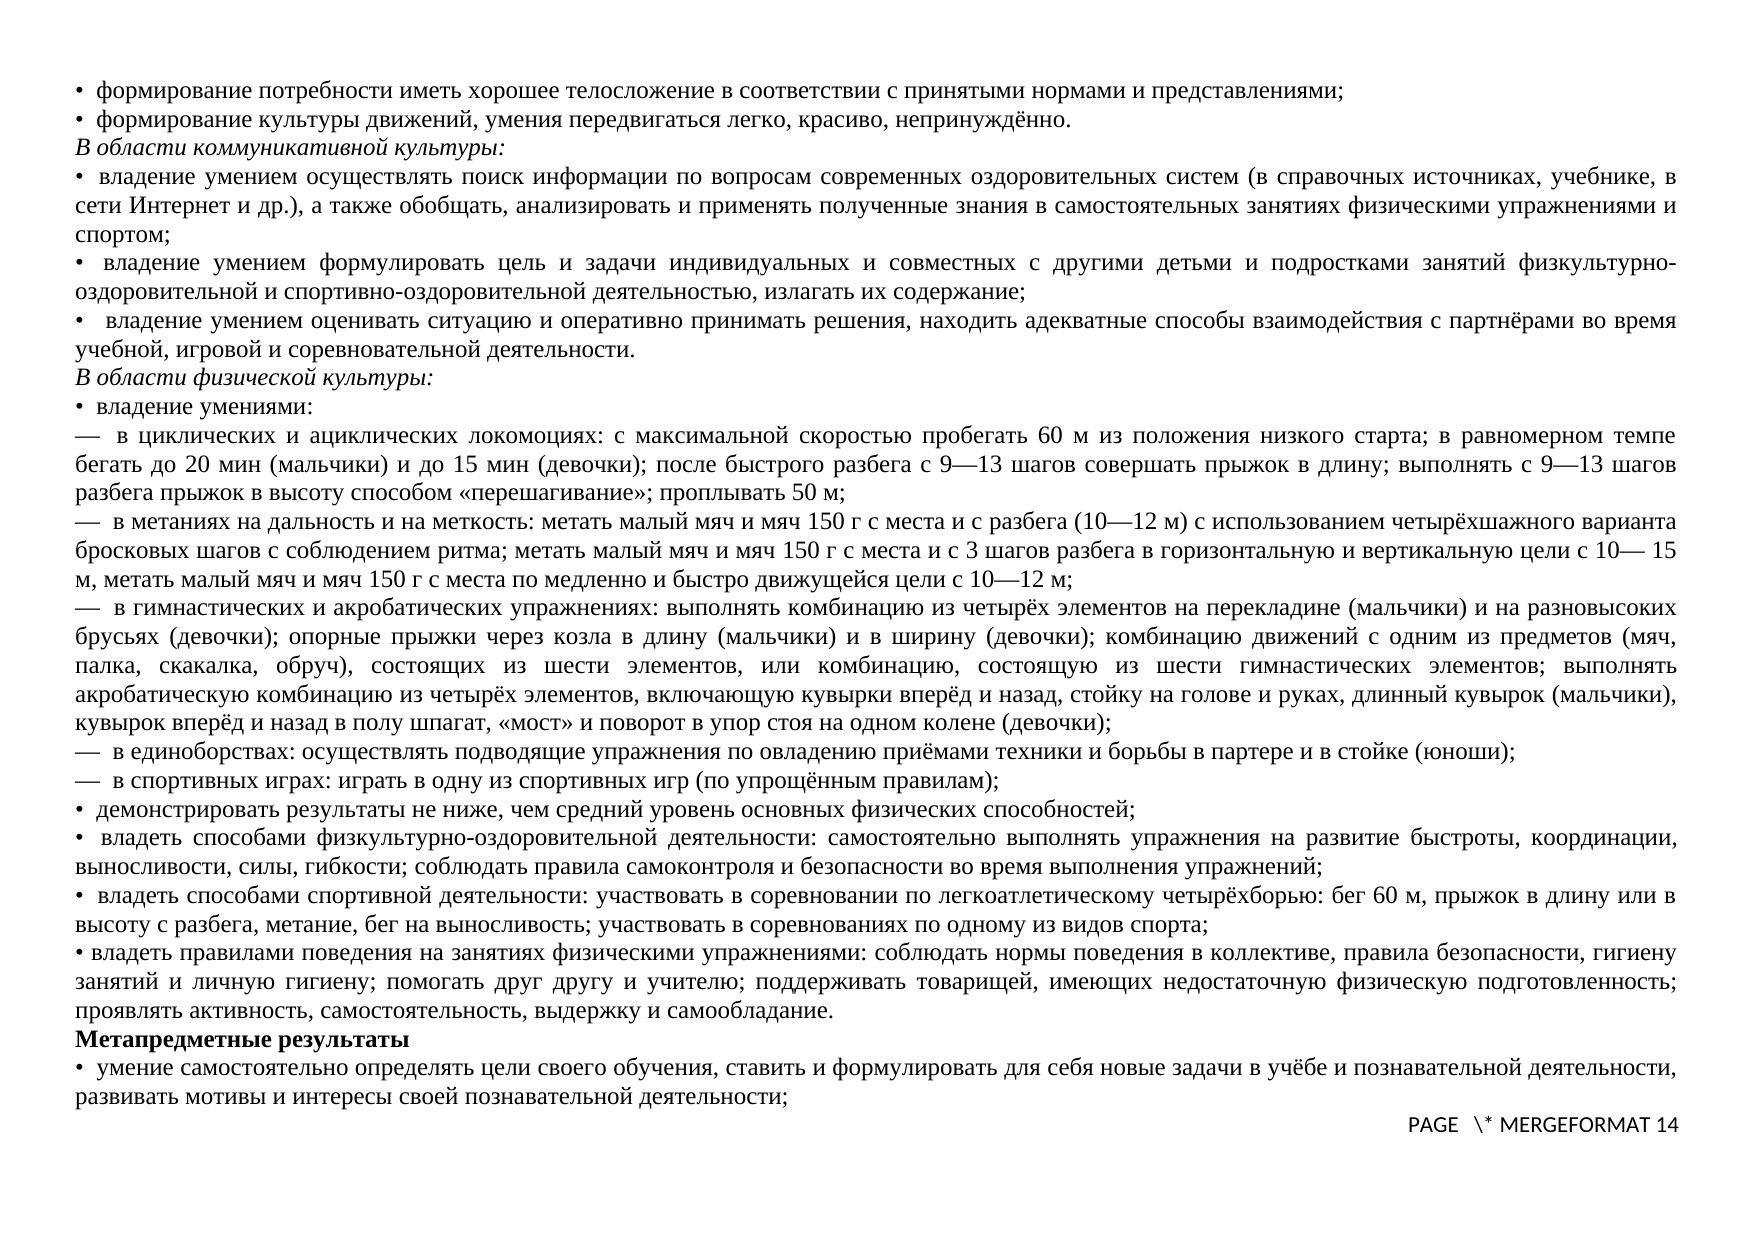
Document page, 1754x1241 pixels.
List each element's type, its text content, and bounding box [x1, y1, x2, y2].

text — в единоборствах: осуществлять подводящие упражнения по овладению приёмами техники и борьбы в партере и в стойке (юноши); [75, 736, 1679, 765]
text — в гимнастических и акробатических упражнениях: выполнять комбинацию из четырёх элементов на перекладине (мальчики) и на разновысоких брусьях (девочки); опорные прыжки через козла в длину (мальчики) и в ширину (девочки); комбинацию движений с одним из предметов (мяч, палка, скакалка, обруч), состоящих из шести элементов, или комбинацию, состоящую из шести гимнастических элементов; выполнять акробатическую комбинацию из четырёх элементов, включающую кувырки вперёд и назад, стойку на голове и руках, длинный кувырок (мальчики), кувырок вперёд и назад в полу шпагат, «мост» и поворот в упор стоя на одном колене (девочки); [75, 592, 1679, 736]
text • владеть способами физкультурно-оздоровительной деятельности: самостоятельно выполнять упражнения на развитие быстроты, координации, выносливости, силы, гибкости; соблюдать правила самоконтроля и безопасности во время выполнения упражнений; [75, 822, 1679, 880]
text — в спортивных играх: играть в одну из спортивных игр (по упрощённым правилам); [75, 765, 1679, 794]
text В области коммуникативной культуры: [75, 132, 1679, 161]
text • формирование культуры движений, умения передвигаться легко, красиво, непринуждённо. [75, 104, 1679, 132]
text Метапредметные результаты [75, 1024, 1679, 1052]
text • умение самостоятельно определять цели своего обучения, ставить и формулировать для себя новые задачи в учёбе и познавательной деятельности, развивать мотивы и интересы своей познавательной деятельности; [75, 1052, 1679, 1110]
text • демонстрировать результаты не ниже, чем средний уровень основных физических способностей; [75, 794, 1679, 822]
text • владение умением осуществлять поиск информации по вопросам современных оздоровительных систем (в справочных источниках, учебнике, в сети Интернет и др.), а также обобщать, анализировать и применять полученные знания в самостоятельных занятиях физическими упражнениями и спортом; [75, 161, 1679, 247]
text • владение умениями: [75, 391, 1679, 420]
text В области физической культуры: [75, 362, 1679, 391]
text • владеть правилами поведения на занятиях физическими упражнениями: соблюдать нормы поведения в коллективе, правила безопасности, гигиену занятий и личную гигиену; помогать друг другу и учителю; поддерживать товарищей, имеющих недостаточную физическую подготовленность; проявлять активность, самостоятельность, выдержку и самообладание. [75, 937, 1679, 1024]
text • владеть способами спортивной деятельности: участвовать в соревновании по легкоатлетическому четырёхборью: бег 60 м, прыжок в длину или в высоту с разбега, метание, бег на выносливость; участвовать в соревнованиях по одному из видов спорта; [75, 880, 1679, 937]
text — в циклических и ациклических локомоциях: с максимальной скоростью пробегать 60 м из положения низкого старта; в равномерном темпе бегать до 20 мин (мальчики) и до 15 мин (девочки); после быстрого разбега с 9—13 шагов совершать прыжок в длину; выполнять с 9—13 шагов разбега прыжок в высоту способом «перешагивание»; проплывать 50 м; [75, 420, 1679, 506]
text • владение умением формулировать цель и задачи индивидуальных и совместных с другими детьми и подростками занятий физкультурно-оздоровительной и спортивно-оздоровительной деятельностью, излагать их содержание; [75, 247, 1679, 305]
text — в метаниях на дальность и на меткость: метать малый мяч и мяч 150 г с места и с разбега (10—12 м) с использованием четырёхшажного варианта бросковых шагов с соблюдением ритма; метать малый мяч и мяч 150 г с места и с 3 шагов разбега в горизонтальную и вертикальную цели с 10— 15 м, метать малый мяч и мяч 150 г с места по медленно и быстро движущейся цели с 10—12 м; [75, 506, 1679, 592]
text • формирование потребности иметь хорошее телосложение в соответствии с принятыми нормами и представлениями; [75, 75, 1679, 104]
text • владение умением оценивать ситуацию и оперативно принимать решения, находить адекватные способы взаимодействия с партнёрами во время учебной, игровой и соревновательной деятельности. [75, 305, 1679, 362]
